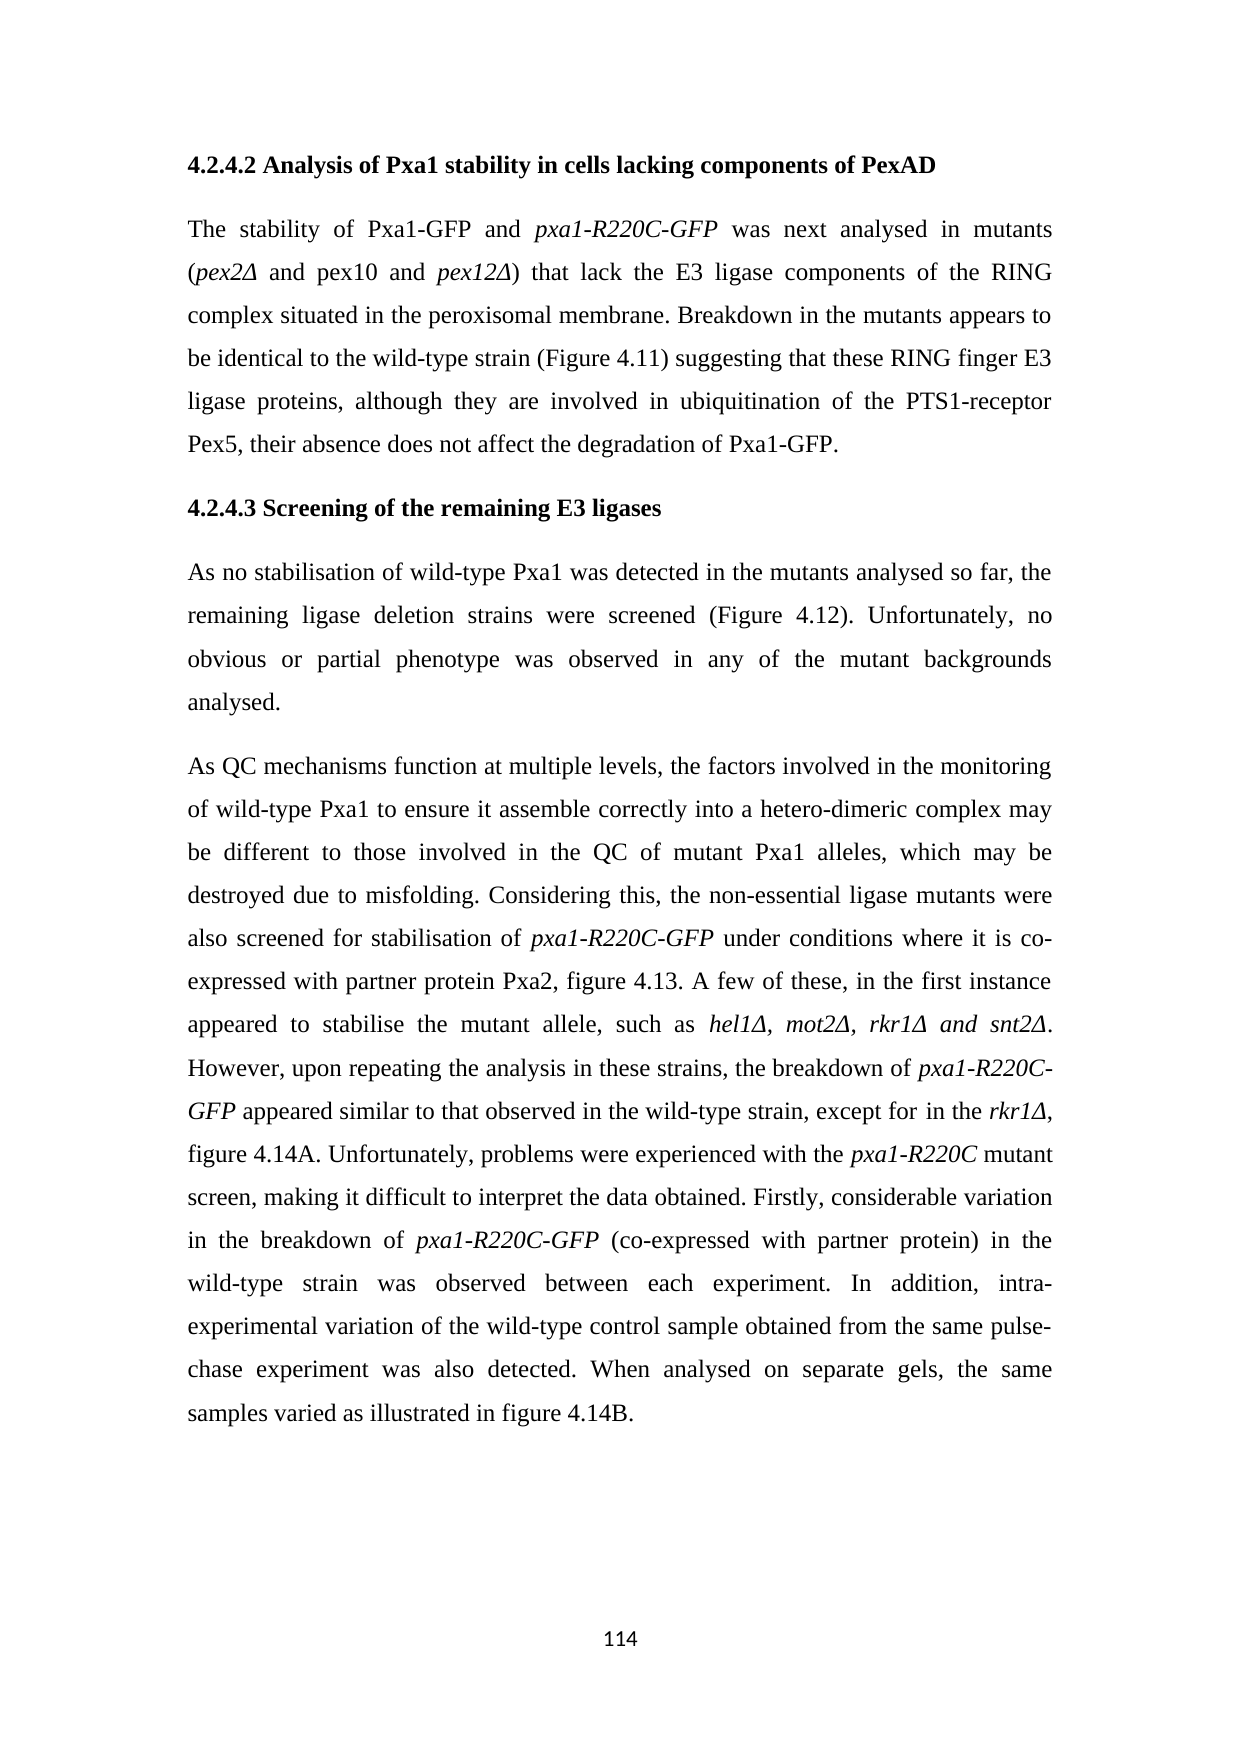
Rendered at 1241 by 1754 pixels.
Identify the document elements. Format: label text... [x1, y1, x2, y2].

text As QC mechanisms function at multiple levels, the factors involved in the monitoring of wild-type Pxa1 to ensure it assemble correctly into a hetero-dimeric complex may be different to those involved in the QC of mutant Pxa1 alleles, which may be destroyed due to misfolding. Considering this, the non-essential ligase mutants were also screened for stabilisation of pxa1-R220C-GFP under conditions where it is co-expressed with partner protein Pxa2, figure 4.13. A few of these, in the first instance appeared to stabilise the mutant allele, such as hel1Δ, mot2Δ, rkr1Δ and snt2Δ. However, upon repeating the analysis in these strains, the breakdown of pxa1-R220C-GFP appeared similar to that observed in the wild-type strain, except for in the rkr1Δ, figure 4.14A. Unfortunately, problems were experienced with the pxa1-R220C mutant screen, making it difficult to interpret the data obtained. Firstly, considerable variation in the breakdown of pxa1-R220C-GFP (co-expressed with partner protein) in the wild-type strain was observed between each experiment. In addition, intra-experimental variation of the wild-type control sample obtained from the same pulse-chase experiment was also detected. When analysed on separate gels, the same samples varied as illustrated in figure 4.14B. [187, 751, 1053, 1426]
text The stability of Pxa1-GFP and pxa1-R220C-GFP was next analysed in mutants (pex2Δ and pex10 and pex12Δ) that lack the E3 ligase components of the RING complex situated in the peroxisomal membrane. Breakdown in the mutants appears to be identical to the wild-type strain (Figure 4.11) suggesting that these RING finger E3 ligase proteins, although they are involved in ubiquitination of the PTS1-receptor Pex5, their absence does not affect the degradation of Pxa1-GFP. [187, 214, 1053, 458]
text 4.2.4.3 Screening of the remaining E3 ligases [187, 493, 1053, 522]
text 4.2.4.2 Analysis of Pxa1 stability in cells lacking components of PexAD [187, 150, 1053, 179]
text As no stabilisation of wild-type Pxa1 was detected in the mutants analysed so far, the remaining ligase deletion strains were screened (Figure 4.12). Unfortunately, no obvious or partial phenotype was observed in any of the mutant backgrounds analysed. [187, 557, 1053, 716]
